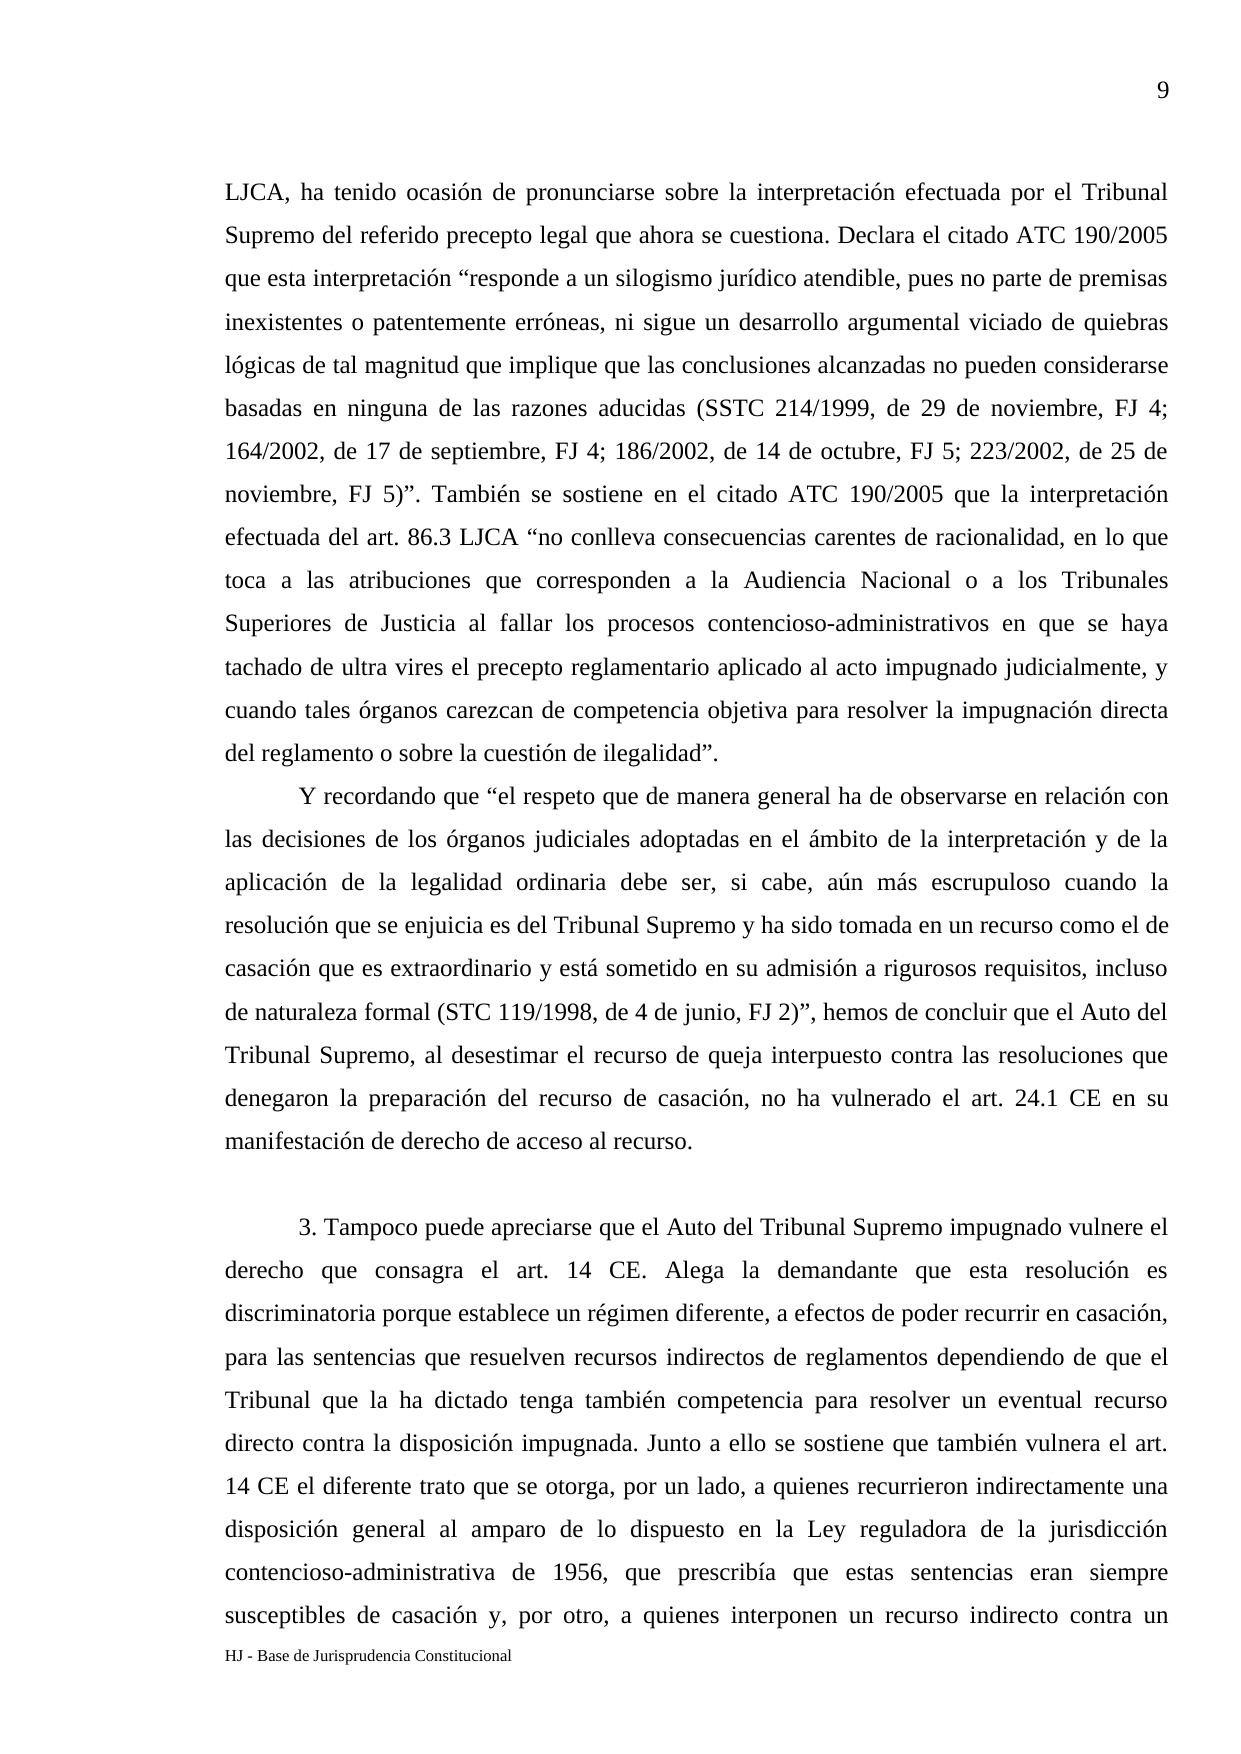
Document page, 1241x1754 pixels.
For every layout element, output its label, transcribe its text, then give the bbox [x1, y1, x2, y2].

text Y recordando que “el respeto que de manera general ha de observarse en relación con las decisiones de los órganos judiciales adoptadas en el ámbito de la interpretación y de la aplicación de la legalidad ordinaria debe ser, si cabe, aún más escrupuloso cuando la resolución que se enjuicia es del Tribunal Supremo y ha sido tomada en un recurso como el de casación que es extraordinario y está sometido en su admisión a rigurosos requisitos, incluso de naturaleza formal (STC 119/1998, de 4 de junio, FJ 2)”, hemos de concluir que el Auto del Tribunal Supremo, al desestimar el recurso de queja interpuesto contra las resoluciones que denegaron la preparación del recurso de casación, no ha vulnerado el art. 24.1 CE en su manifestación de derecho de acceso al recurso. [224, 781, 1169, 1155]
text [224, 177, 1169, 767]
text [224, 1212, 1169, 1629]
